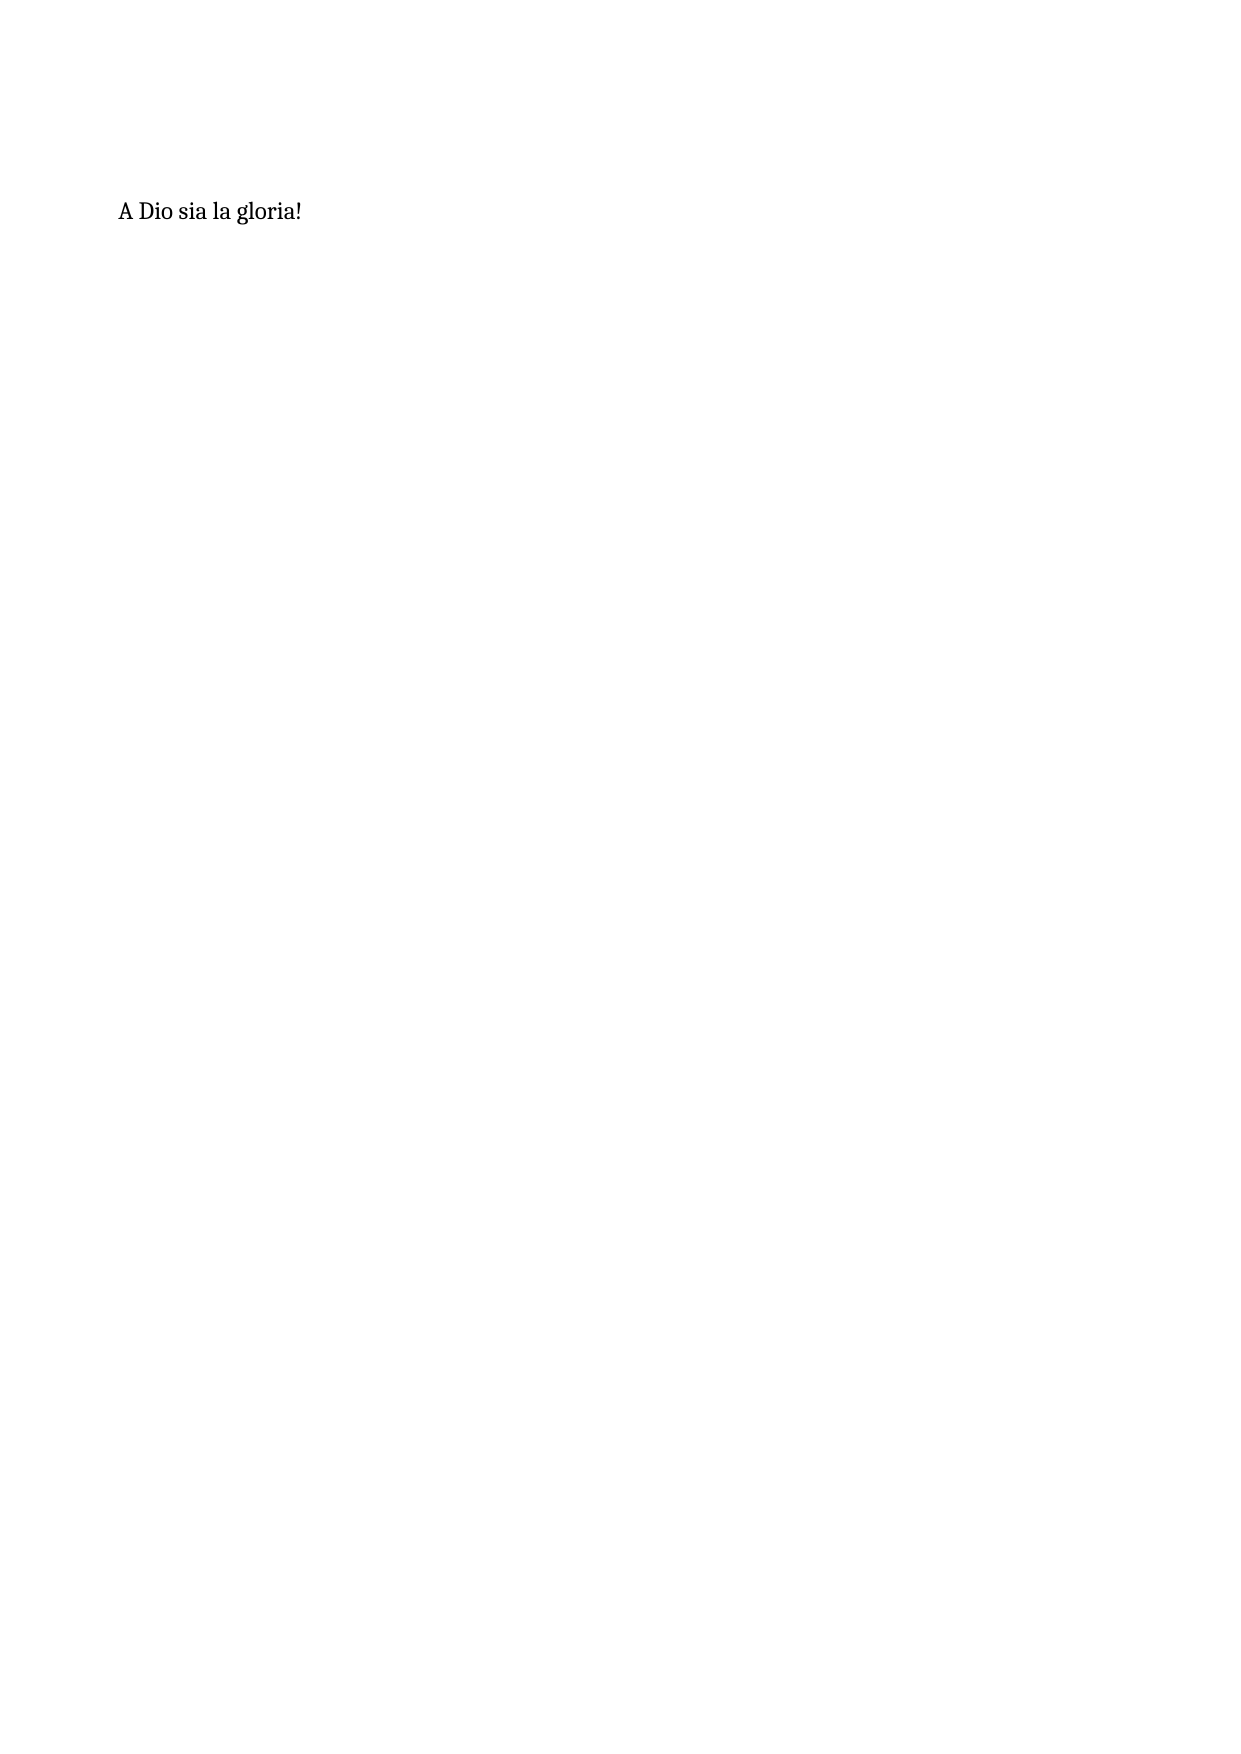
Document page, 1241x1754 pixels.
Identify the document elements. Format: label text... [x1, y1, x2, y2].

text A Dio sia la gloria! [118, 197, 1122, 226]
